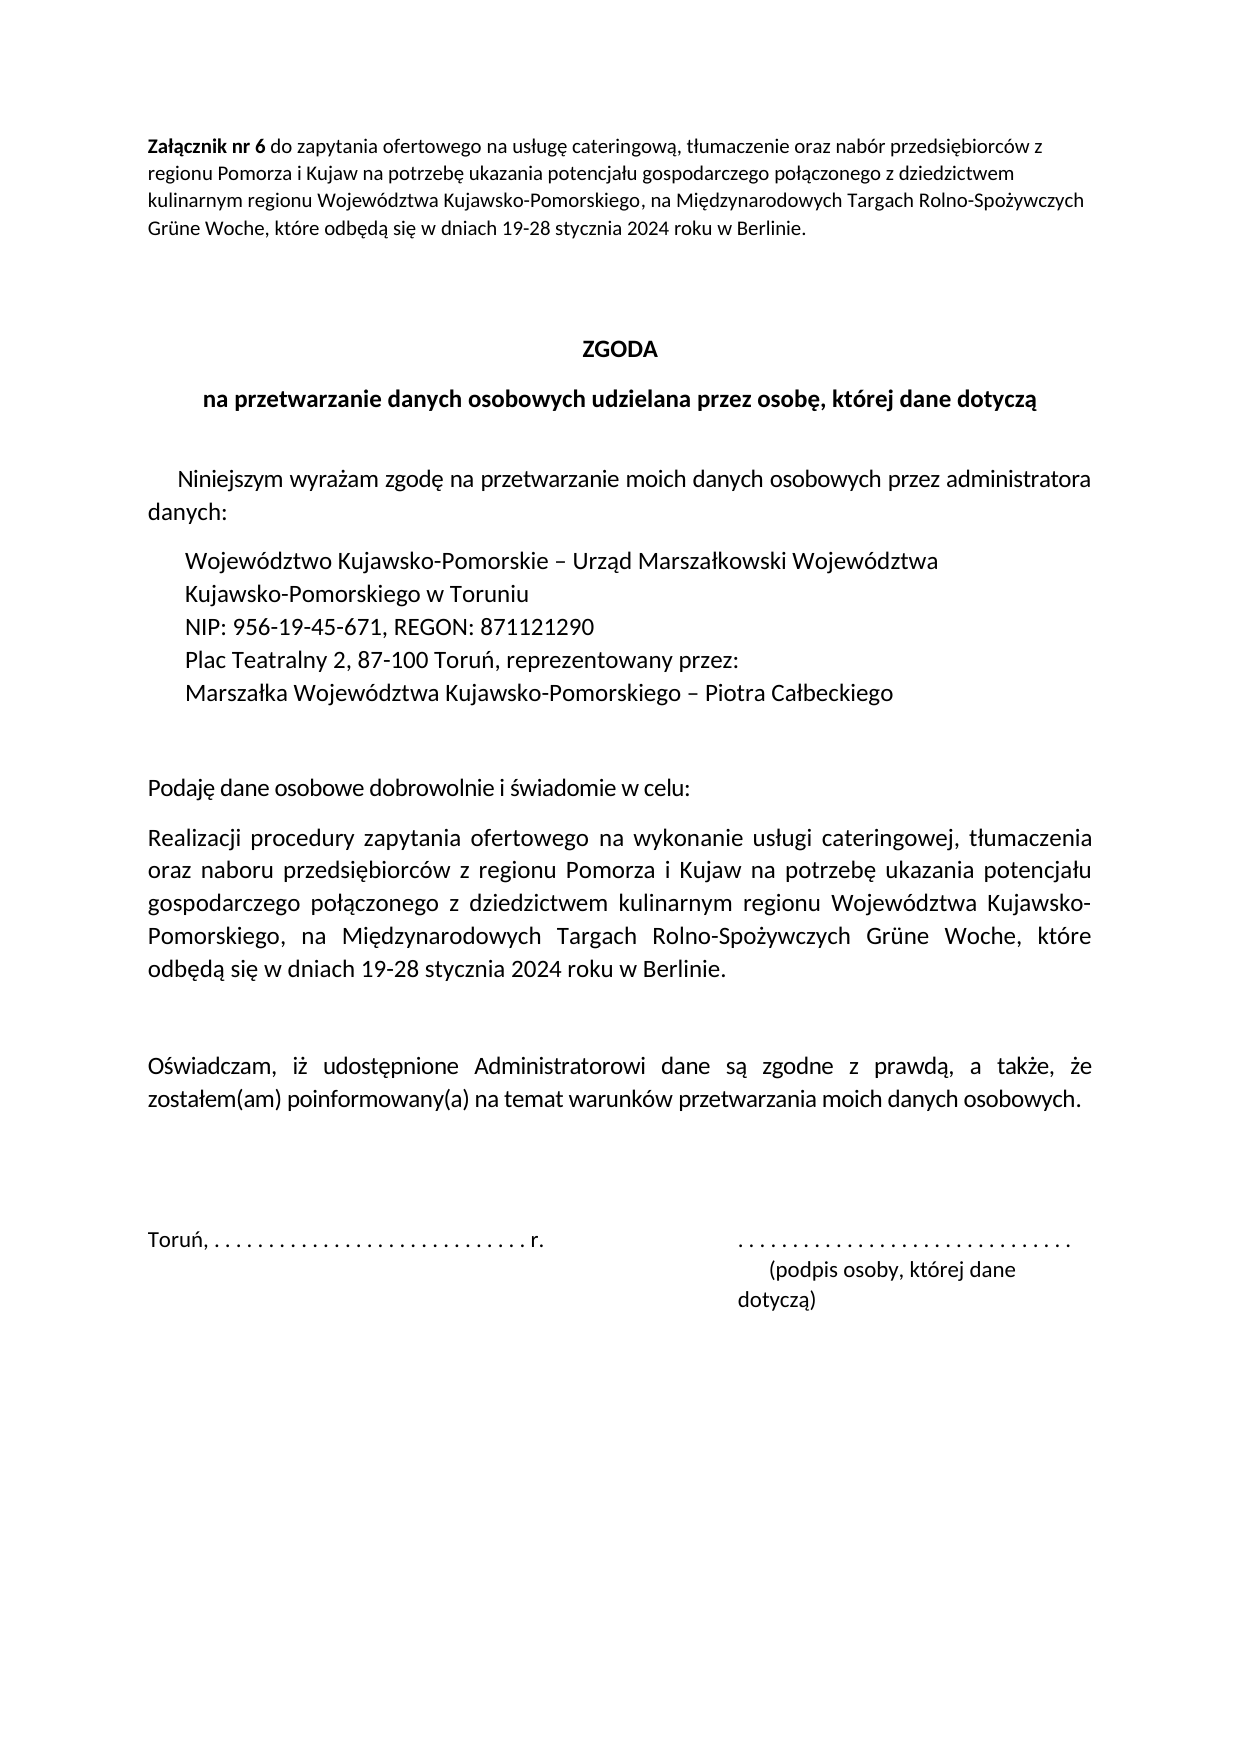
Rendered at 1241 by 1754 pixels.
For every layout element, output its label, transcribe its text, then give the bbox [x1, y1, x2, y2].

list Województwo Kujawsko-Pomorskie – Urząd Marszałkowski Województwa [185, 546, 1057, 576]
text Oświadczam, iż udostępnione Administratorowi dane są zgodne z prawdą, a także, że zostałem(am) poinformowany(a) na temat warunków przetwarzania moich danych osobowych. [148, 1050, 1093, 1113]
text (podpis osoby, której dane dotyczą) [738, 1255, 1093, 1313]
text Niniejszym wyrażam zgodę na przetwarzanie moich danych osobowych przez administratora danych: [148, 463, 1093, 526]
text na przetwarzanie danych osobowych udzielana przez osobę, której dane dotyczą [148, 383, 1093, 413]
list Kujawsko-Pomorskiego w Toruniu [185, 578, 1057, 609]
text Podaję dane osobowe dobrowolnie i świadomie w celu: [148, 772, 1093, 803]
text Toruń, . . . . . . . . . . . . . . . . . . . . . . . . . . . . . r. . . . . . . . . . . . . . . . . . . . . . . . . . . . . . . . [148, 1225, 1093, 1253]
list NIP: 956-19-45-671, REGON: 871121290 [185, 611, 1057, 642]
list Marszałka Województwa Kujawsko-Pomorskiego – Piotra Całbeckiego [185, 677, 1057, 708]
text ZGODA [148, 333, 1093, 364]
text Załącznik nr 6 do zapytania ofertowego na usługę cateringową, tłumaczenie oraz nabór przedsiębiorców z regionu Pomorza i Kujaw na potrzebę ukazania potencjału gospodarczego połączonego z dziedzictwem kulinarnym regionu Województwa Kujawsko-Pomorskiego, na Międzynarodowych Targach Rolno-Spożywczych Grüne Woche, które odbędą się w dniach 19-28 stycznia 2024 roku w Berlinie. [148, 133, 1093, 241]
text Realizacji procedury zapytania ofertowego na wykonanie usługi cateringowej, tłumaczenia oraz naboru przedsiębiorców z regionu Pomorza i Kujaw na potrzebę ukazania potencjału gospodarczego połączonego z dziedzictwem kulinarnym regionu Województwa Kujawsko-Pomorskiego, na Międzynarodowych Targach Rolno-Spożywczych Grüne Woche, które odbędą się w dniach 19-28 stycznia 2024 roku w Berlinie. [148, 822, 1093, 984]
list Plac Teatralny 2, 87-100 Toruń, reprezentowany przez: [185, 644, 1057, 675]
